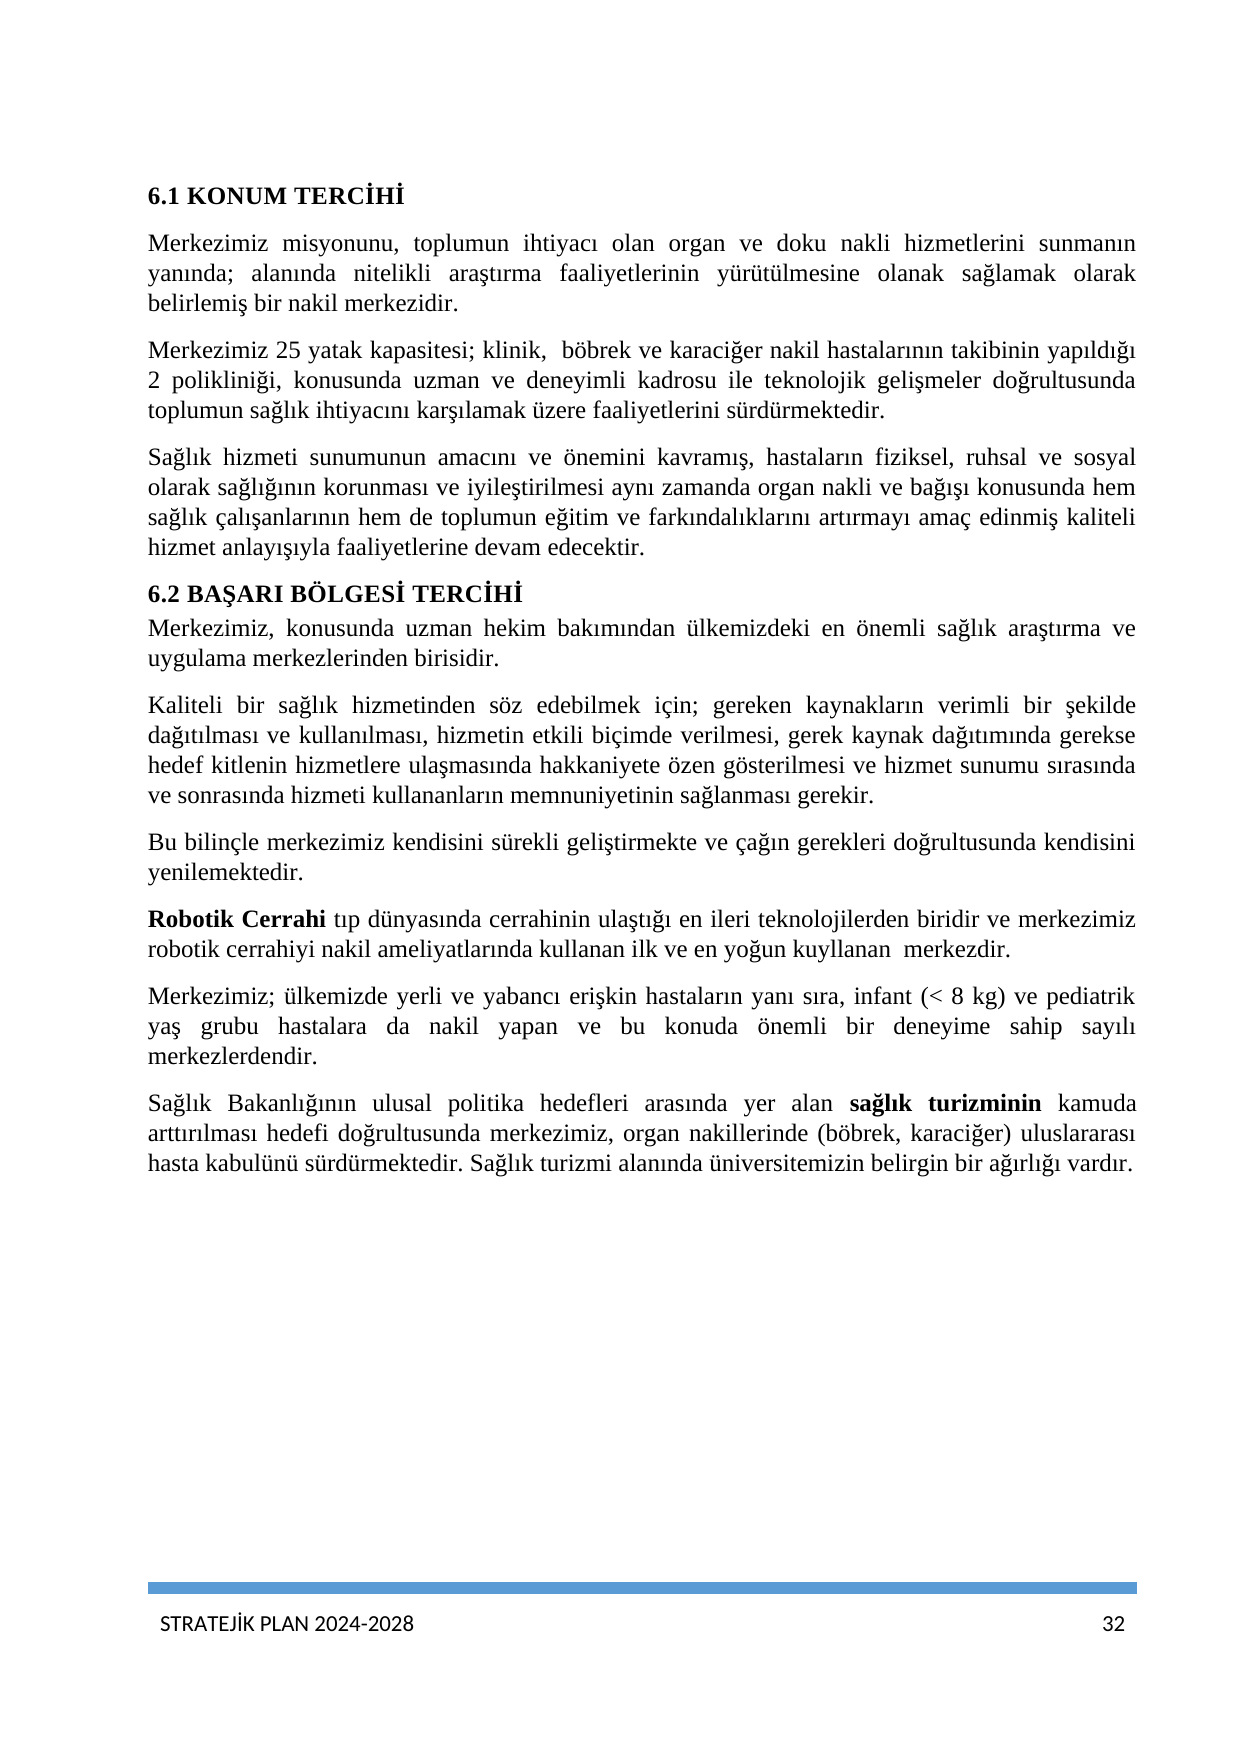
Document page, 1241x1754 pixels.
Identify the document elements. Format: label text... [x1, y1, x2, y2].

text Merkezimiz 25 yatak kapasitesi; klinik, böbrek ve karaciğer nakil hastalarının takibinin yapıldığı 2 polikliniği, konusunda uzman ve deneyimli kadrosu ile teknolojik gelişmeler doğrultusunda toplumun sağlık ihtiyacını karşılamak üzere faaliyetlerini sürdürmektedir. [148, 335, 1137, 424]
text Robotik Cerrahi tıp dünyasında cerrahinin ulaştığı en ileri teknolojilerden biridir ve merkezimiz robotik cerrahiyi nakil ameliyatlarında kullanan ilk ve en yoğun kuyllanan merkezdir. [148, 904, 1137, 963]
text Bu bilinçle merkezimiz kendisini sürekli geliştirmekte ve çağın gerekleri doğrultusunda kendisini yenilemektedir. [148, 827, 1137, 886]
text Merkezimiz, konusunda uzman hekim bakımından ülkemizdeki en önemli sağlık araştırma ve uygulama merkezlerinden birisidir. [148, 613, 1137, 672]
text Merkezimiz misyonunu, toplumun ihtiyacı olan organ ve doku nakli hizmetlerini sunmanın yanında; alanında nitelikli araştırma faaliyetlerinin yürütülmesine olanak sağlamak olarak belirlemiş bir nakil merkezidir. [148, 228, 1137, 317]
text Sağlık Bakanlığının ulusal politika hedefleri arasında yer alan sağlık turizminin kamuda arttırılması hedefi doğrultusunda merkezimiz, organ nakillerinde (böbrek, karaciğer) uluslararası hasta kabulünü sürdürmektedir. Sağlık turizmi alanında üniversitemizin belirgin bir ağırlığı vardır. [148, 1088, 1137, 1177]
text 6.1 Konum Tercihi [148, 181, 1137, 209]
text Kaliteli bir sağlık hizmetinden söz edebilmek için; gereken kaynakların verimli bir şekilde dağıtılması ve kullanılması, hizmetin etkili biçimde verilmesi, gerek kaynak dağıtımında gerekse hedef kitlenin hizmetlere ulaşmasında hakkaniyete özen gösterilmesi ve hizmet sunumu sırasında ve sonrasında hizmeti kullananların memnuniyetinin sağlanması gerekir. [148, 690, 1137, 809]
text 6.2 Başarı Bölgesi Tercihi [148, 579, 1137, 608]
text Sağlık hizmeti sunumunun amacını ve önemini kavramış, hastaların fiziksel, ruhsal ve sosyal olarak sağlığının korunması ve iyileştirilmesi aynı zamanda organ nakli ve bağışı konusunda hem sağlık çalışanlarının hem de toplumun eğitim ve farkındalıklarını artırmayı amaç edinmiş kaliteli hizmet anlayışıyla faaliyetlerine devam edecektir. [148, 442, 1137, 561]
text Merkezimiz; ülkemizde yerli ve yabancı erişkin hastaların yanı sıra, infant (< 8 kg) ve pediatrik yaş grubu hastalara da nakil yapan ve bu konuda önemli bir deneyime sahip sayılı merkezlerdendir. [148, 981, 1137, 1070]
